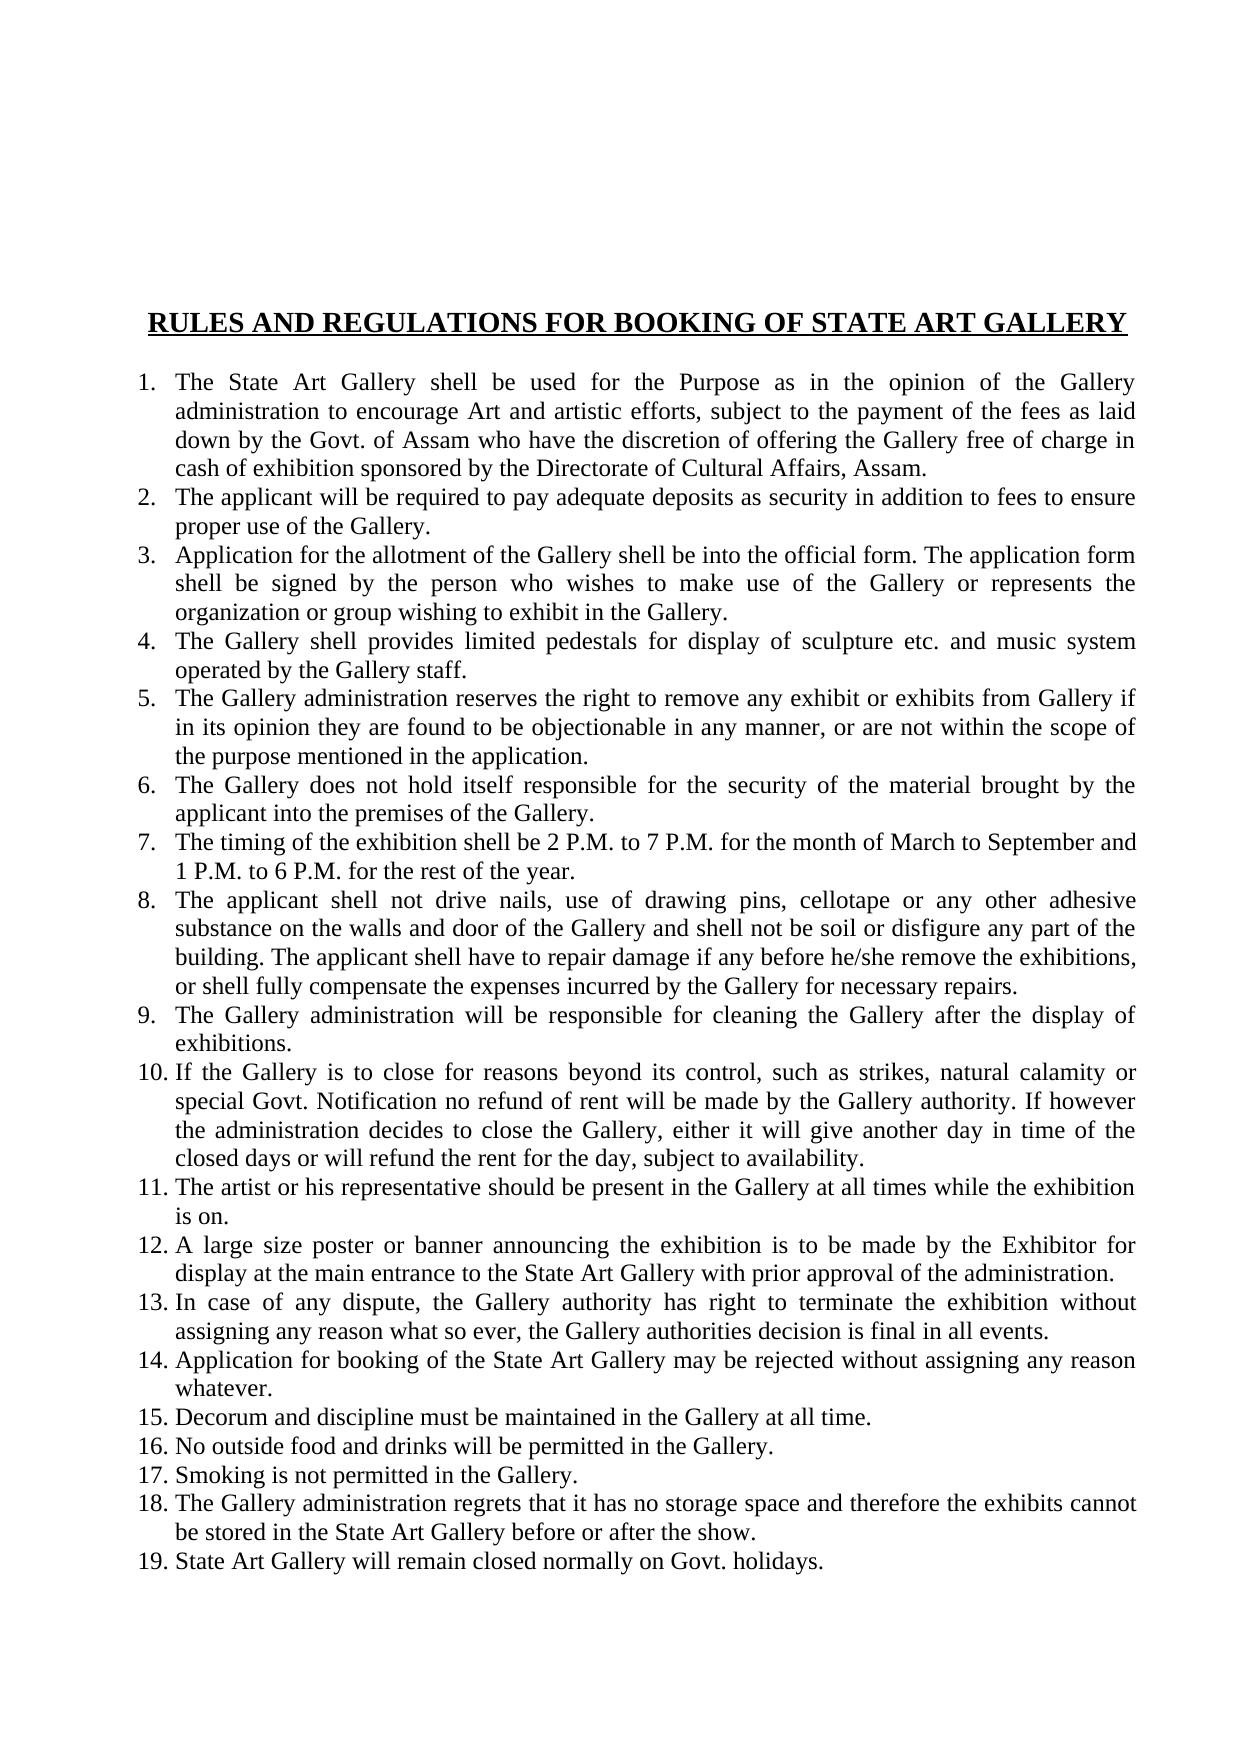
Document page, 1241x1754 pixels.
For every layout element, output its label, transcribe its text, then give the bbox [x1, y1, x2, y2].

text RULES AND REGULATIONS FOR BOOKING OF STATE ART GALLERY [137, 305, 1137, 338]
list The artist or his representative should be present in the Gallery at all times while the exhibition is on. [137, 1172, 1137, 1230]
list The State Art Gallery shell be used for the Purpose as in the opinion of the Gallery administration to encourage Art and artistic efforts, subject to the payment of the fees as laid down by the Govt. of Assam who have the discretion of offering the Gallery free of charge in cash of exhibition sponsored by the Directorate of Cultural Affairs, Assam. [137, 367, 1137, 482]
list State Art Gallery will remain closed normally on Govt. holidays. [137, 1546, 1137, 1575]
list Application for the allotment of the Gallery shell be into the official form. The application form shell be signed by the person who wishes to make use of the Gallery or represents the organization or group wishing to exhibit in the Gallery. [137, 540, 1137, 626]
list If the Gallery is to close for reasons beyond its control, such as strikes, natural calamity or special Govt. Notification no refund of rent will be made by the Gallery authority. If however the administration decides to close the Gallery, either it will give another day in time of the closed days or will refund the rent for the day, subject to availability. [137, 1057, 1137, 1172]
list The Gallery does not hold itself responsible for the security of the material brought by the applicant into the premises of the Gallery. [137, 770, 1137, 827]
list Smoking is not permitted in the Gallery. [137, 1460, 1137, 1488]
list The Gallery administration regrets that it has no storage space and therefore the exhibits cannot be stored in the State Art Gallery before or after the show. [137, 1488, 1137, 1546]
list The timing of the exhibition shell be 2 P.M. to 7 P.M. for the month of March to September and 1 P.M. to 6 P.M. for the rest of the year. [137, 827, 1137, 885]
list The Gallery shell provides limited pedestals for display of sculpture etc. and music system operated by the Gallery staff. [137, 626, 1137, 683]
list Decorum and discipline must be maintained in the Gallery at all time. [137, 1402, 1137, 1431]
list The applicant will be required to pay adequate deposits as security in addition to fees to ensure proper use of the Gallery. [137, 482, 1137, 540]
list In case of any dispute, the Gallery authority has right to terminate the exhibition without assigning any reason what so ever, the Gallery authorities decision is final in all events. [137, 1287, 1137, 1345]
list Application for booking of the State Art Gallery may be rejected without assigning any reason whatever. [137, 1345, 1137, 1402]
list The Gallery administration will be responsible for cleaning the Gallery after the display of exhibitions. [137, 1000, 1137, 1057]
list A large size poster or banner announcing the exhibition is to be made by the Exhibitor for display at the main entrance to the State Art Gallery with prior approval of the administration. [137, 1230, 1137, 1287]
list The Gallery administration reserves the right to remove any exhibit or exhibits from Gallery if in its opinion they are found to be objectionable in any manner, or are not within the scope of the purpose mentioned in the application. [137, 683, 1137, 770]
list No outside food and drinks will be permitted in the Gallery. [137, 1431, 1137, 1460]
list The applicant shell not drive nails, use of drawing pins, cellotape or any other adhesive substance on the walls and door of the Gallery and shell not be soil or disfigure any part of the building. The applicant shell have to repair damage if any before he/she remove the exhibitions, or shell fully compensate the expenses incurred by the Gallery for necessary repairs. [137, 885, 1137, 1000]
